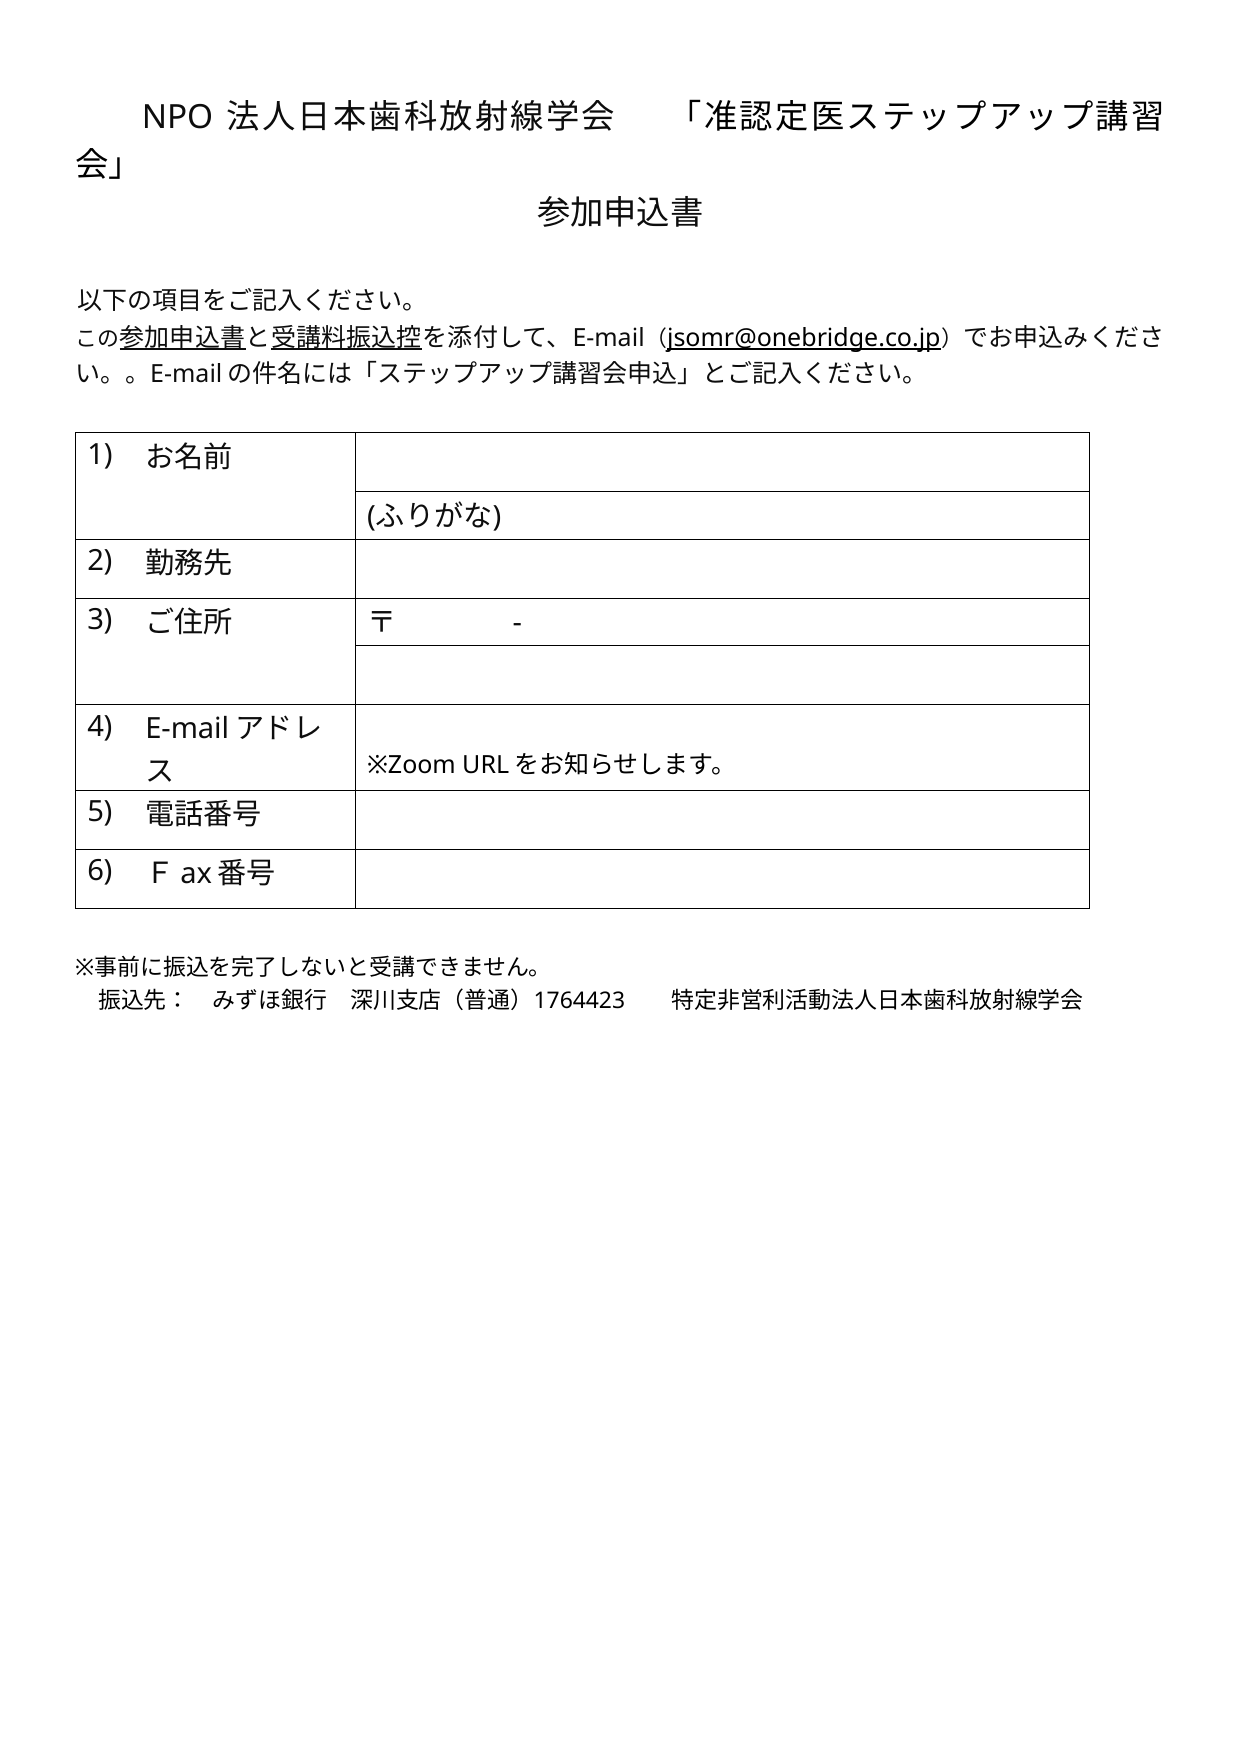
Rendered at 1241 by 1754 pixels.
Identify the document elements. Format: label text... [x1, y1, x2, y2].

text 振込先： みずほ銀行 深川支店（普通）1764423 特定非営利活動法人日本歯科放射線学会 [75, 982, 1165, 1015]
table_cell 電話番号 [134, 791, 355, 849]
table_cell [356, 850, 1089, 908]
table_cell 3) [76, 599, 134, 704]
table_cell [356, 791, 1089, 849]
table_header 1) [76, 433, 134, 538]
table_cell 4) [76, 705, 134, 789]
table_cell Ｆax番号 [134, 850, 355, 908]
table_cell 〒 - [356, 599, 1089, 645]
text 参加申込書 [75, 186, 1165, 234]
table_cell [356, 646, 1089, 704]
table_cell (ふりがな) [356, 492, 1089, 538]
table_cell 2) [76, 540, 134, 597]
table_cell [356, 540, 1089, 597]
table_header お名前 [134, 433, 355, 538]
text ※事前に振込を完了しないと受講できません。 [75, 948, 1165, 982]
table_header [356, 433, 1089, 491]
table_cell 6) [76, 850, 134, 908]
table_cell ※Zoom URLをお知らせします。 [356, 705, 1089, 789]
text NPO 法人日本歯科放射線学会 「准認定医ステップアップ講習会」 [75, 89, 1165, 186]
table_cell ご住所 [134, 599, 355, 704]
table_cell 5) [76, 791, 134, 849]
table_cell 勤務先 [134, 540, 355, 597]
text 以下の項目をご記入ください。 [77, 280, 1165, 317]
text この参加申込書と受講料振込控を添付して、E-mail（jsomr@onebridge.co.jp）でお申込みください。。E-mailの件名には「ステップアップ講習会申込」とご記入ください。 [75, 317, 1165, 390]
table_cell E-mailアドレス [134, 705, 355, 789]
